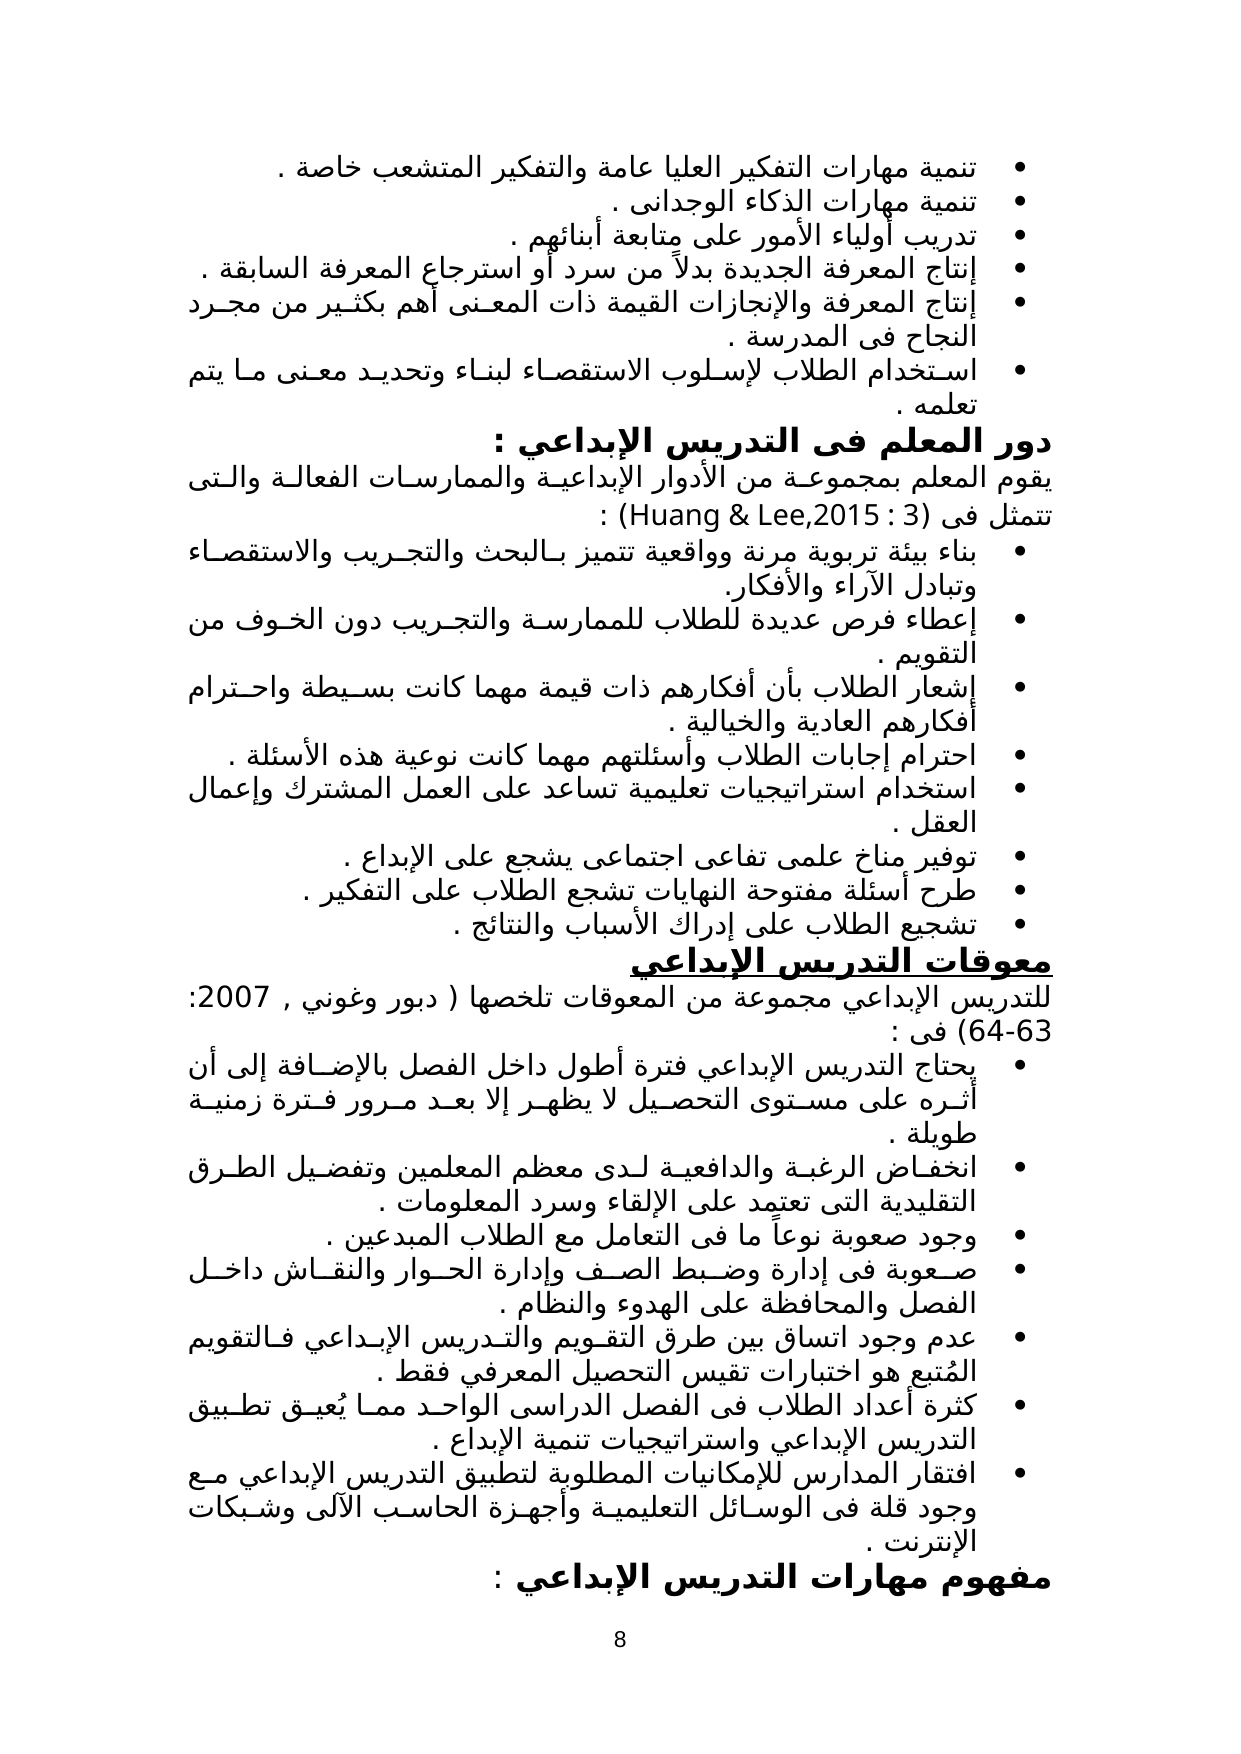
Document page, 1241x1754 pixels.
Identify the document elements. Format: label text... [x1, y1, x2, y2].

text مفهوم مهارات التدريس الإبداعي : [187, 1558, 1053, 1597]
list انخفاض الرغبة والدافعية لدى معظم المعلمين وتفضيل الطرق التقليدية التى تعتمد على الإلقاء وسرد المعلومات . [187, 1150, 1015, 1218]
list إنتاج المعرفة والإنجازات القيمة ذات المعنى أهم بكثير من مجرد النجاح فى المدرسة . [187, 286, 1015, 354]
list صعوبة فى إدارة وضبط الصف وإدارة الحوار والنقاش داخل الفصل والمحافظة على الهدوء والنظام . [187, 1252, 1015, 1320]
list تشجيع الطلاب على إدراك الأسباب والنتائج . [187, 908, 1015, 942]
list بناء بيئة تربوية مرنة وواقعية تتميز بالبحث والتجريب والاستقصاء وتبادل الآراء والأفكار. [187, 534, 1015, 602]
list كثرة أعداد الطلاب فى الفصل الدراسى الواحد مما يُعيق تطبيق التدريس الإبداعي واستراتيجيات تنمية الإبداع . [187, 1388, 1015, 1456]
list تدريب أولياء الأمور على متابعة أبنائهم . [187, 218, 1015, 252]
text يقوم المعلم بمجموعة من الأدوار الإبداعية والممارسات الفعالة والتى تتمثل فى (Huang & Lee,2015 : 3) : [187, 461, 1053, 534]
list استخدام الطلاب لإسلوب الاستقصاء لبناء وتحديد معنى ما يتم تعلمه . [187, 354, 1015, 422]
list يحتاج التدريس الإبداعي فترة أطول داخل الفصل بالإضافة إلى أن أثره على مستوى التحصيل لا يظهر إلا بعد مرور فترة زمنية طويلة . [187, 1048, 1015, 1150]
list تنمية مهارات التفكير العليا عامة والتفكير المتشعب خاصة . [187, 150, 1015, 184]
list احترام إجابات الطلاب وأسئلتهم مهما كانت نوعية هذه الأسئلة . [187, 738, 1015, 772]
list طرح أسئلة مفتوحة النهايات تشجع الطلاب على التفكير . [187, 874, 1015, 908]
text دور المعلم فى التدريس الإبداعي : [187, 422, 1053, 461]
text معوقات التدريس الإبداعي [187, 942, 1053, 981]
list وجود صعوبة نوعاً ما فى التعامل مع الطلاب المبدعين . [187, 1218, 1015, 1252]
text للتدريس الإبداعي مجموعة من المعوقات تلخصها ( دبور وغوني , 2007: 63-64) فى : [187, 981, 1053, 1048]
list عدم وجود اتساق بين طرق التقويم والتدريس الإبداعي فالتقويم المُتبع هو اختبارات تقيس التحصيل المعرفي فقط . [187, 1320, 1015, 1388]
list إنتاج المعرفة الجديدة بدلاً من سرد أو استرجاع المعرفة السابقة . [187, 252, 1015, 286]
list توفير مناخ علمى تفاعى اجتماعى يشجع على الإبداع . [187, 840, 1015, 874]
list إشعار الطلاب بأن أفكارهم ذات قيمة مهما كانت بسيطة واحترام أفكارهم العادية والخيالية . [187, 670, 1015, 738]
list تنمية مهارات الذكاء الوجدانى . [187, 184, 1015, 218]
list إعطاء فرص عديدة للطلاب للممارسة والتجريب دون الخوف من التقويم . [187, 602, 1015, 670]
list استخدام استراتيجيات تعليمية تساعد على العمل المشترك وإعمال العقل . [187, 772, 1015, 840]
list افتقار المدارس للإمكانيات المطلوبة لتطبيق التدريس الإبداعي مع وجود قلة فى الوسائل التعليمية وأجهزة الحاسب الآلى وشبكات الإنترنت . [187, 1456, 1015, 1558]
